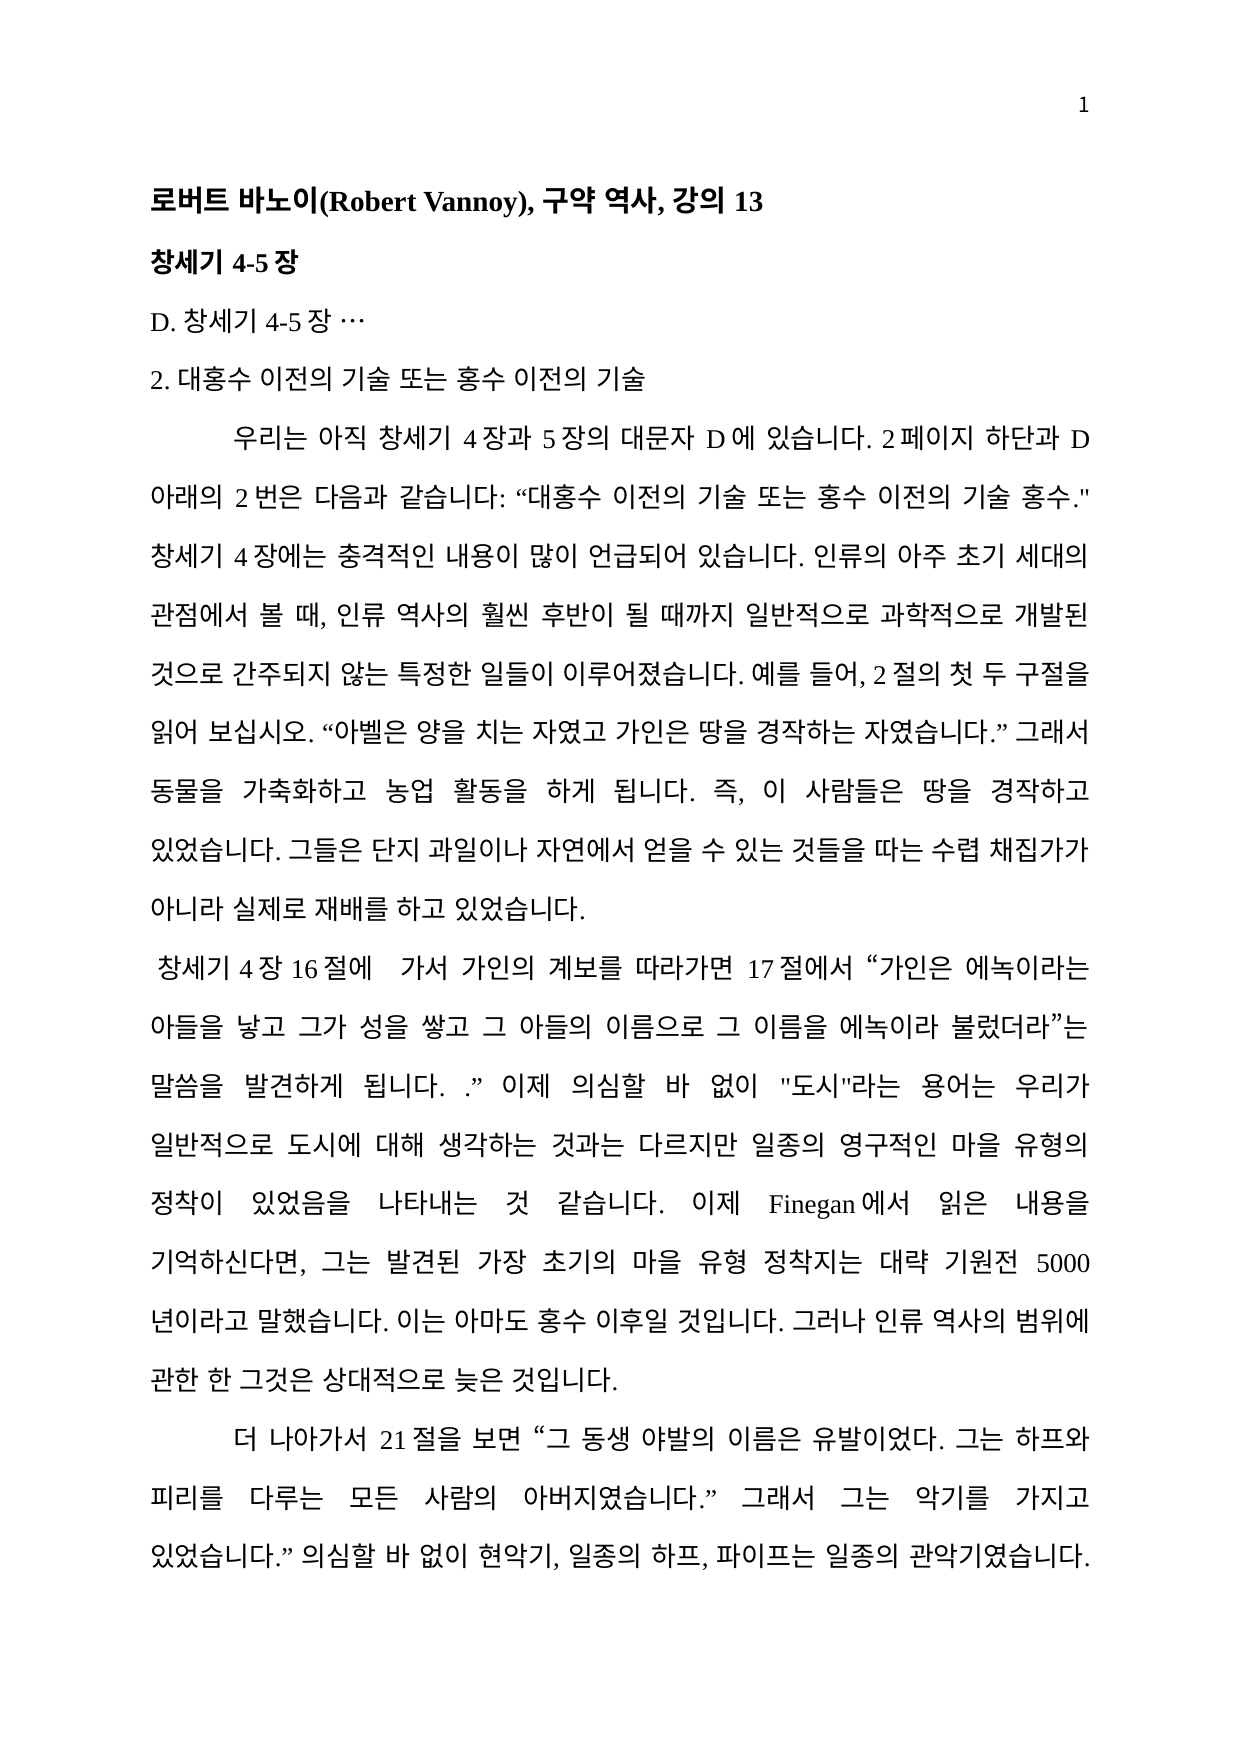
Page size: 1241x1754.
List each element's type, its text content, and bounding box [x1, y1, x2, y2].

text 로버트 바노이(Robert Vannoy), 구약 역사, 강의 13 [150, 177, 1090, 219]
text 창세기 4-5장 [150, 241, 1090, 280]
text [150, 299, 1090, 1575]
